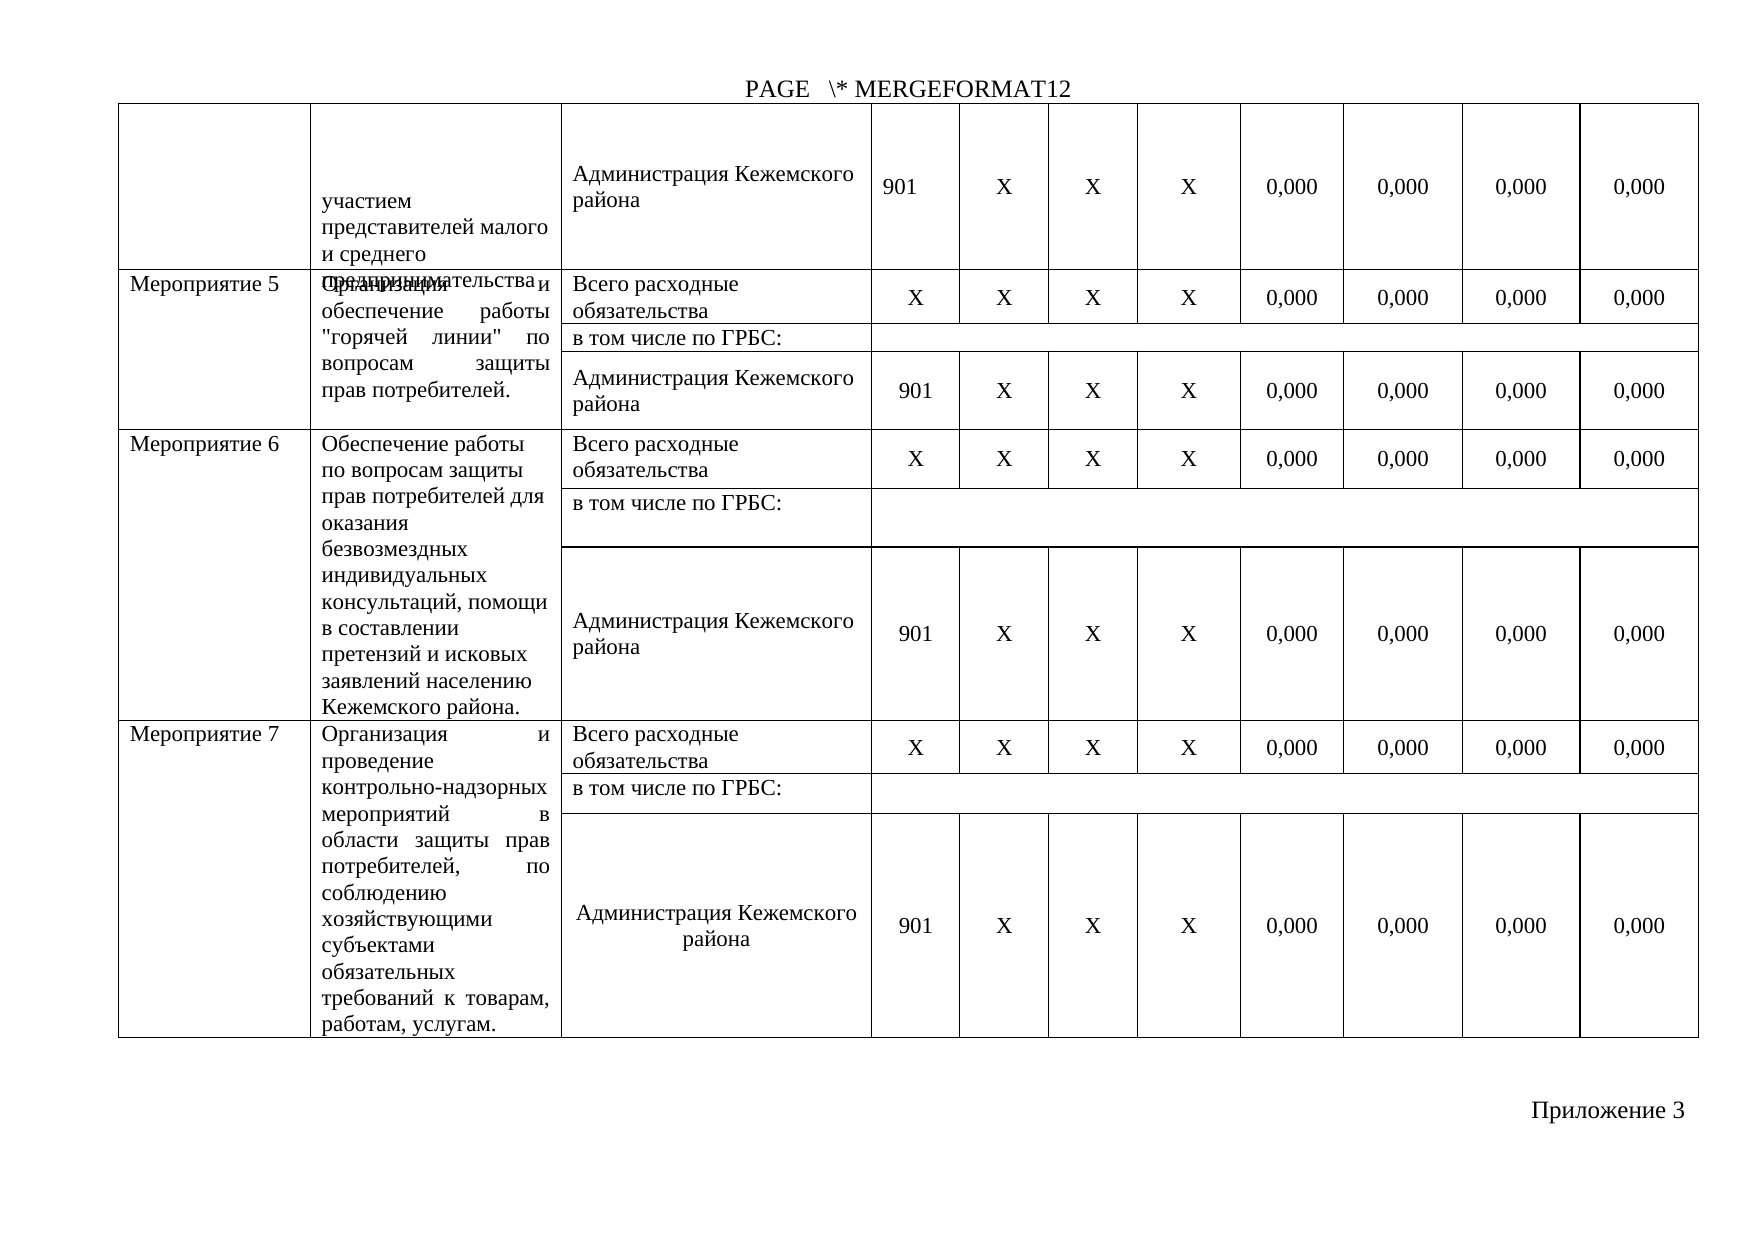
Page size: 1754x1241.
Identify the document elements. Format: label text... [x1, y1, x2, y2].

table_cell 0,000 [1581, 270, 1698, 323]
table_cell Х [960, 270, 1048, 323]
table_cell [872, 489, 1698, 546]
table_cell 0,000 [1344, 548, 1462, 719]
table_cell 0,000 [1463, 721, 1579, 773]
table_cell 0,000 [1463, 548, 1579, 719]
table_cell Х [1049, 430, 1137, 487]
table_cell Х [1049, 104, 1137, 269]
table_cell 901 [872, 814, 959, 1037]
table_cell Мероприятие 6 [119, 430, 310, 719]
table_cell 0,000 [1581, 814, 1698, 1037]
table_cell в том числе по ГРБС: [562, 489, 871, 546]
table_cell 0,000 [1344, 352, 1462, 428]
table_cell Х [1138, 548, 1240, 719]
table_cell Администрация Кежемского района [562, 548, 871, 719]
table_cell Организация и проведение контрольно-надзорных мероприятий в области защиты прав потребителей, по соблюдению хозяйствующими субъектами обязательных требований к товарам, работам, услугам. [311, 721, 561, 1037]
table_cell 0,000 [1463, 270, 1579, 323]
table_cell 0,000 [1241, 814, 1343, 1037]
table_cell 0,000 [1344, 721, 1462, 773]
table_cell 0,000 [1344, 814, 1462, 1037]
table_cell 0,000 [1241, 104, 1343, 269]
table_cell Х [1049, 548, 1137, 719]
table_cell 0,000 [1241, 352, 1343, 428]
table_cell Х [872, 721, 959, 773]
table_cell Х [1138, 430, 1240, 487]
table_cell Х [960, 352, 1048, 428]
table_cell Администрация Кежемского района [562, 814, 871, 1037]
table_cell Х [1138, 104, 1240, 269]
table_cell Мероприятие 5 [119, 270, 310, 428]
table_cell Х [1138, 270, 1240, 323]
table_cell Х [960, 814, 1048, 1037]
table_cell 0,000 [1241, 430, 1343, 487]
table_cell 0,000 [1344, 104, 1462, 269]
table_cell 0,000 [1344, 270, 1462, 323]
table_cell 0,000 [1581, 352, 1698, 428]
table_cell Х [1138, 721, 1240, 773]
table_cell 0,000 [1241, 270, 1343, 323]
table_cell Х [1138, 352, 1240, 428]
table_cell Х [960, 430, 1048, 487]
text Приложение 3 [118, 1095, 1754, 1124]
table_cell 0,000 [1241, 721, 1343, 773]
table_cell Х [960, 721, 1048, 773]
table_cell 0,000 [1463, 430, 1579, 487]
table_cell Х [1049, 352, 1137, 428]
table_cell Х [1049, 270, 1137, 323]
table_cell 0,000 [1344, 430, 1462, 487]
table_cell [872, 774, 1344, 813]
table_cell Х [960, 548, 1048, 719]
table_cell Всего расходные обязательства [562, 270, 871, 323]
table_cell [872, 324, 1698, 351]
table_cell 0,000 [1463, 104, 1579, 269]
table_cell Х [1049, 721, 1137, 773]
table_cell Администрация Кежемского района [562, 352, 871, 428]
table_cell 0,000 [1463, 814, 1579, 1037]
table_cell 0,000 [1581, 104, 1698, 269]
table_cell Х [1138, 814, 1240, 1037]
table_cell Х [960, 104, 1048, 269]
table_cell Мероприятие 7 [119, 721, 310, 1037]
table_cell 0,000 [1463, 352, 1579, 428]
table_cell 0,000 [1581, 548, 1698, 719]
table_cell Всего расходные обязательства [562, 430, 871, 487]
table_cell [1344, 774, 1698, 813]
table_cell 0,000 [1581, 721, 1698, 773]
table_cell 0,000 [1241, 548, 1343, 719]
table_cell Х [872, 430, 959, 487]
table_cell Обеспечение работы по вопросам защиты прав потребителей для оказания безвозмездных индивидуальных консультаций, помощи в составлении претензий и исковых заявлений населению Кежемского района. [311, 430, 561, 719]
table_cell Х [1049, 814, 1137, 1037]
table_cell 901 [872, 104, 959, 269]
table_cell Всего расходные обязательства [562, 721, 871, 773]
table_cell Организация и обеспечение работы "горячей линии" по вопросам защиты прав потребителей. [311, 270, 561, 428]
table_cell 901 [872, 352, 959, 428]
table_cell в том числе по ГРБС: [562, 774, 871, 813]
table_cell 901 [872, 548, 959, 719]
table_cell Администрация Кежемского района [562, 104, 871, 269]
table_cell в том числе по ГРБС: [562, 324, 871, 351]
table_cell Х [872, 270, 959, 323]
table_cell 0,000 [1581, 430, 1698, 487]
